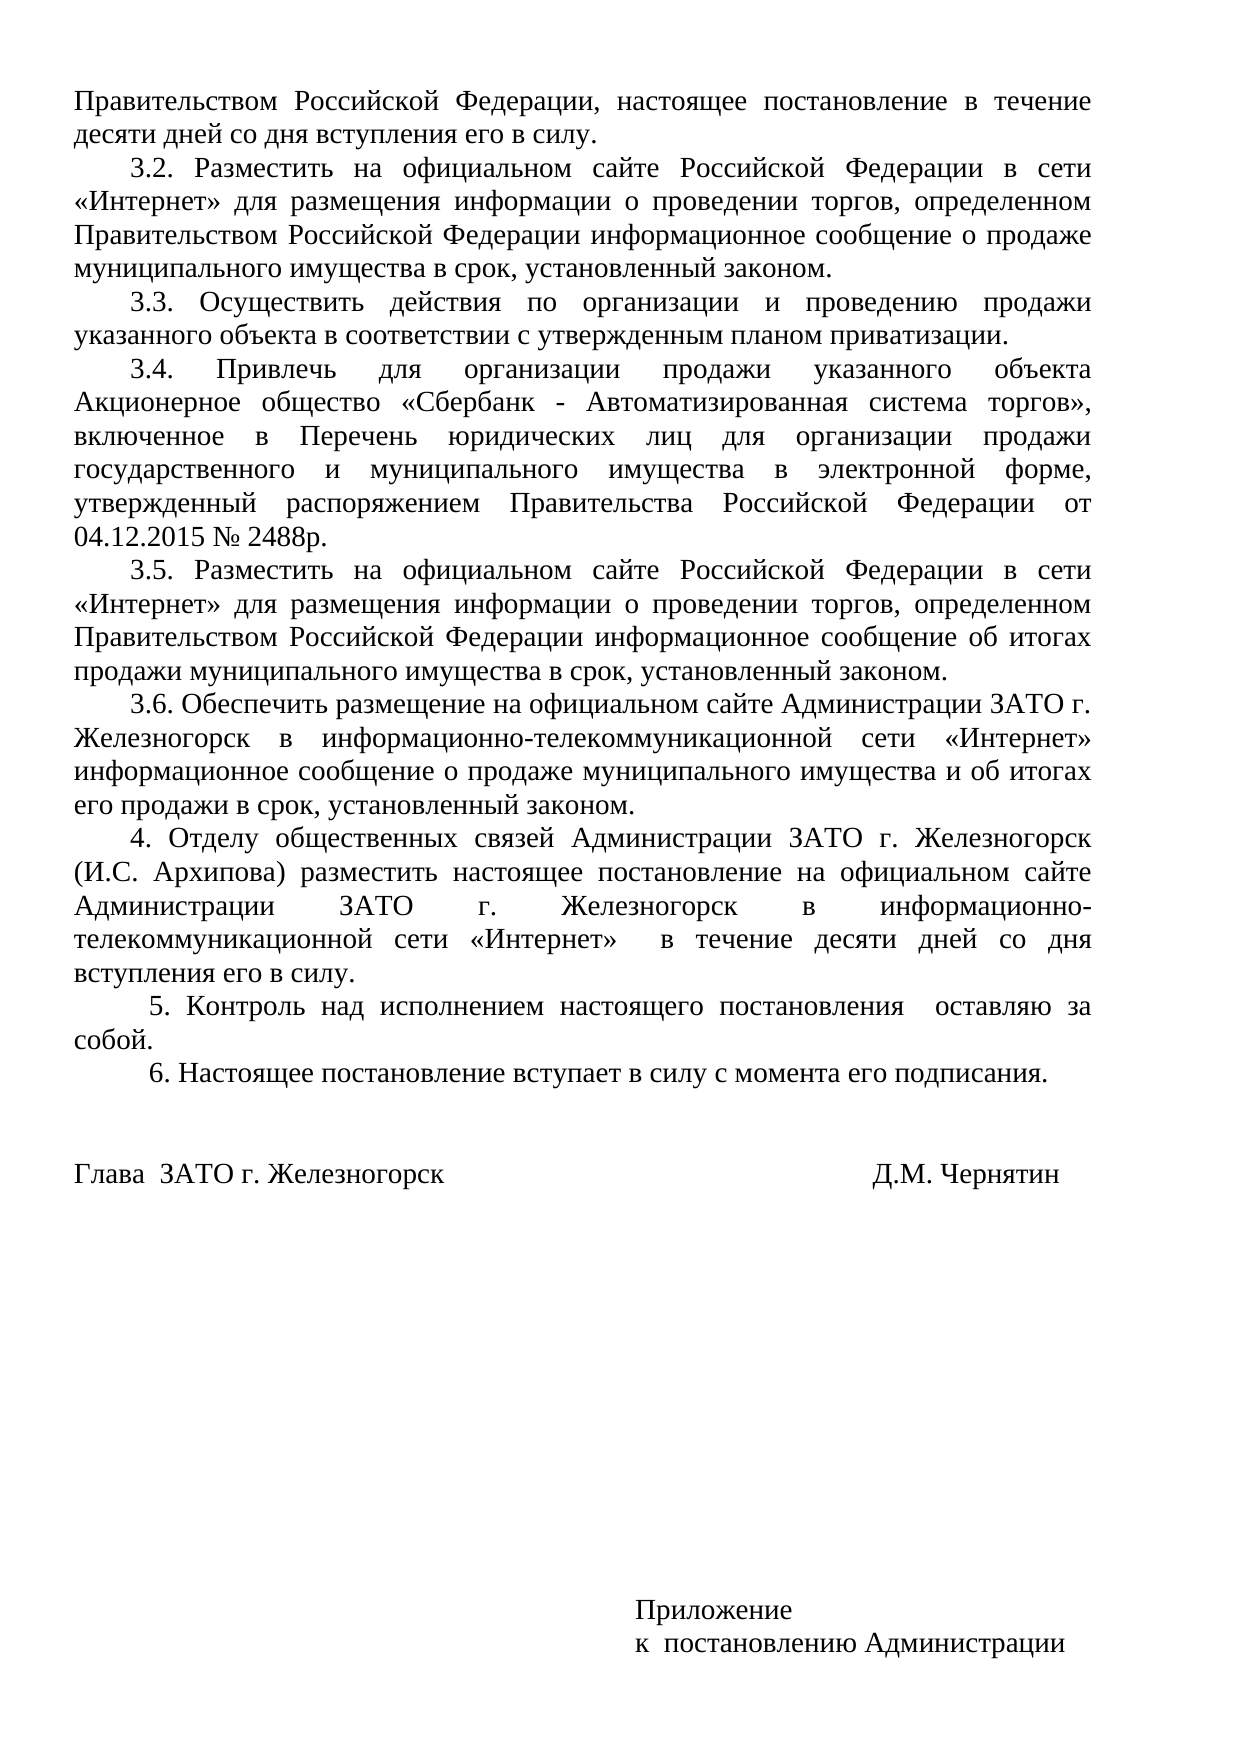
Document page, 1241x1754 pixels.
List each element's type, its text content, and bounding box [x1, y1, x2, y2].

text 5. Контроль над исполнением настоящего постановления оставляю за собой. [74, 988, 1092, 1055]
table_header Д.М. Чернятин [679, 1156, 1078, 1223]
text 6. Настоящее постановление вступает в силу с момента его подписания. [74, 1055, 1092, 1089]
subtitle Приложение [443, 1592, 1092, 1626]
text к постановлению Администрации [74, 1626, 1092, 1659]
text 3.2. Разместить на официальном сайте Российской Федерации в сети «Интернет» для размещения информации о проведении торгов, определенном Правительством Российской Федерации информационное сообщение о продаже муниципального имущества в срок, установленный законом. [74, 150, 1092, 284]
text 3.5. Разместить на официальном сайте Российской Федерации в сети «Интернет» для размещения информации о проведении торгов, определенном Правительством Российской Федерации информационное сообщение об итогах продажи муниципального имущества в срок, установленный законом. [74, 552, 1092, 686]
text 3.3. Осуществить действия по организации и проведению продажи указанного объекта в соответствии с утвержденным планом приватизации. [74, 284, 1092, 351]
table_header Глава ЗАТО г. Железногорск [63, 1156, 679, 1223]
text 4. Отделу общественных связей Администрации ЗАТО г. Железногорск (И.С. Архипова) разместить настоящее постановление на официальном сайте Администрации ЗАТО г. Железногорск в информационно-телекоммуникационной сети «Интернет» в течение десяти дней со дня вступления его в силу. [74, 821, 1092, 988]
text 3.6. Обеспечить размещение на официальном сайте Администрации ЗАТО г. Железногорск в информационно-телекоммуникационной сети «Интернет» информационное сообщение о продаже муниципального имущества и об итогах его продажи в срок, установленный законом. [74, 686, 1092, 821]
text 3.4. Привлечь для организации продажи указанного объекта Акционерное общество «Сбербанк - Автоматизированная система торгов», включенное в Перечень юридических лиц для организации продажи государственного и муниципального имущества в электронной форме, утвержденный распоряжением Правительства Российской Федерации от 04.12.2015 № 2488р. [74, 351, 1092, 552]
